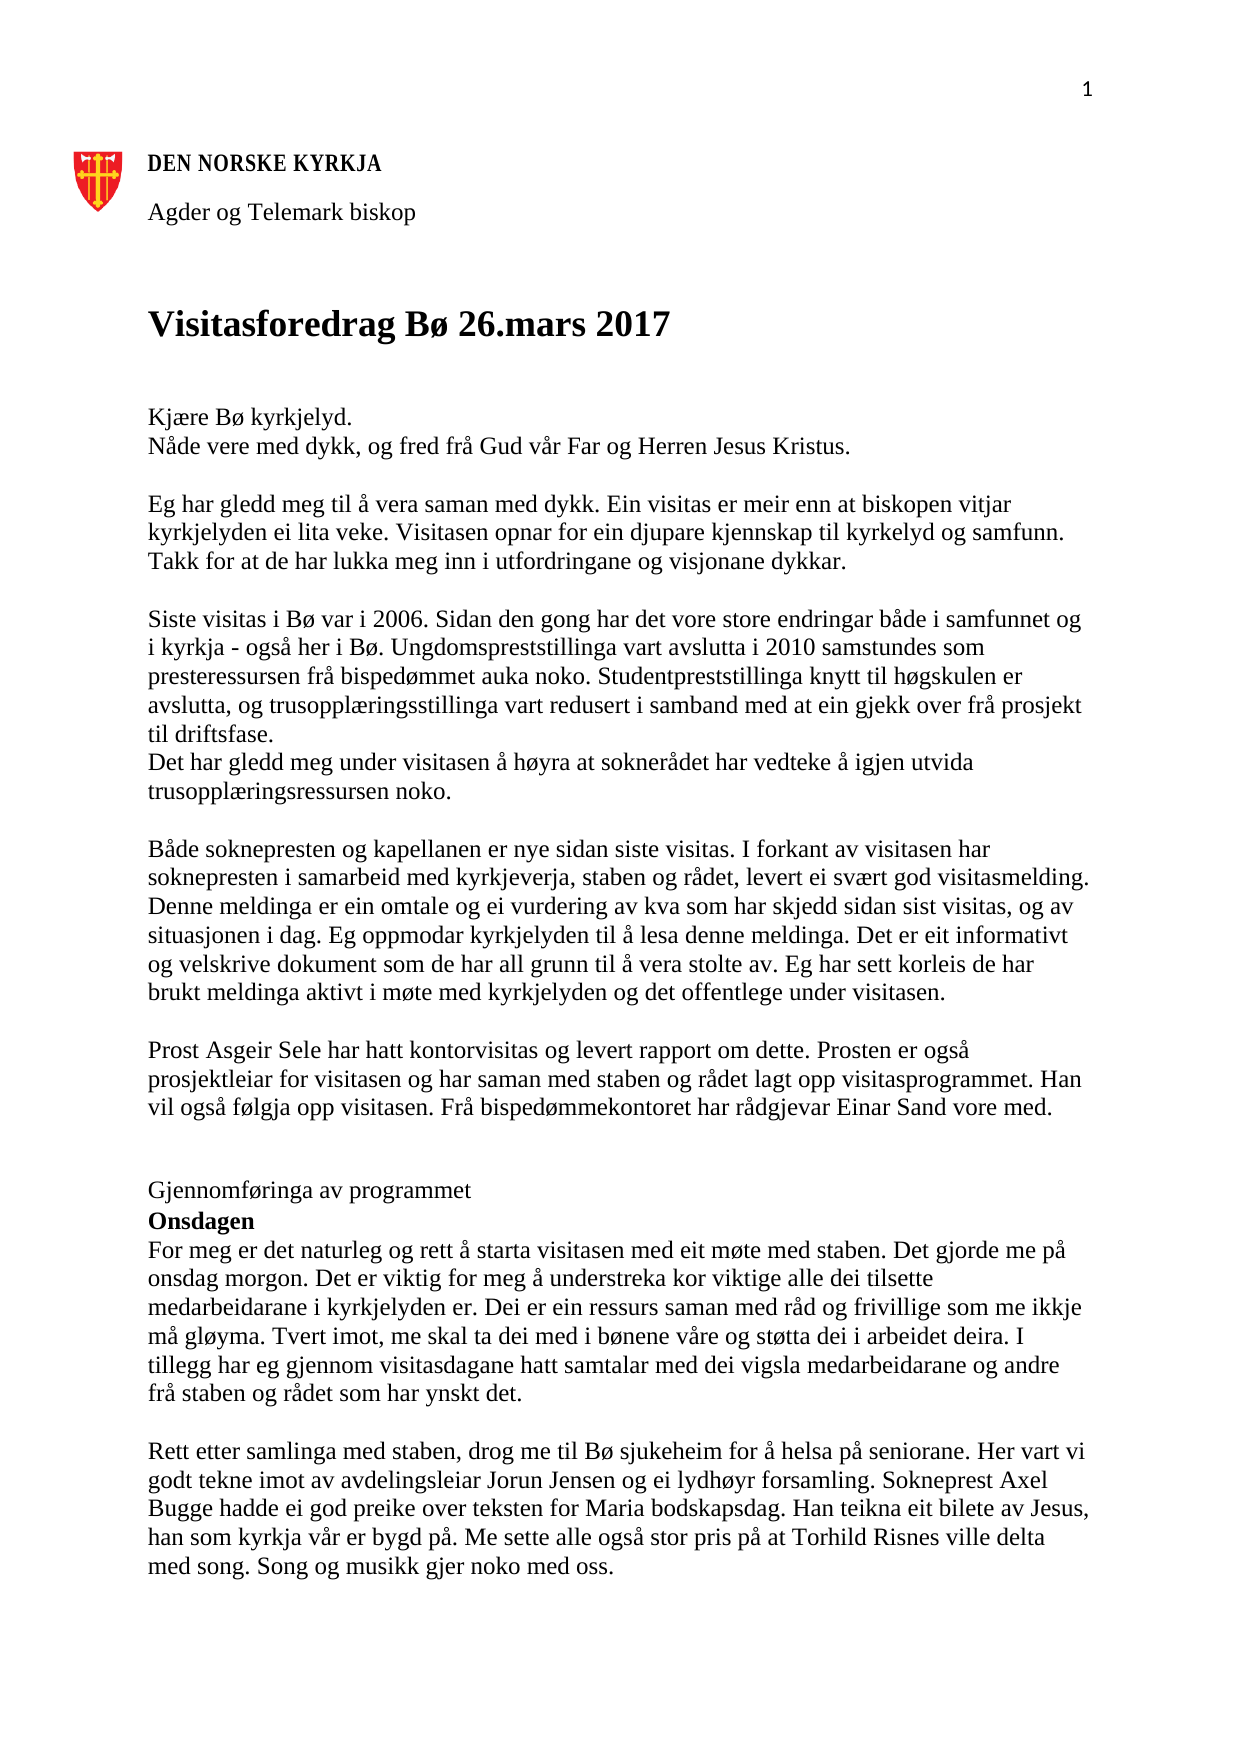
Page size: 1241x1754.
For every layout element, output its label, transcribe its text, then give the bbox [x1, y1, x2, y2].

text Prost Asgeir Sele har hatt kontorvisitas og levert rapport om dette. Prosten er også prosjektleiar for visitasen og har saman med staben og rådet lagt opp visitasprogrammet. Han vil også følgja opp visitasen. Frå bispedømmekontoret har rådgjevar Einar Sand vore med. [148, 1035, 1093, 1121]
subtitle Gjennomføringa av programmet [148, 1175, 1093, 1204]
text Kjære Bø kyrkjelyd. [148, 402, 1093, 431]
text Visitasforedrag Bø 26.mars 2017 [148, 302, 1093, 345]
text Onsdagen [148, 1206, 1093, 1235]
picture [73, 151, 123, 214]
text Siste visitas i Bø var i 2006. Sidan den gong har det vore store endringar både i samfunnet og i kyrkja - også her i Bø. Ungdomspreststillinga vart avslutta i 2010 samstundes som presteressursen frå bispedømmet auka noko. Studentpreststillinga knytt til høgskulen er avslutta, og trusopplæringsstillinga vart redusert i samband med at ein gjekk over frå prosjekt til driftsfase. [148, 604, 1093, 747]
text Nåde vere med dykk, og fred frå Gud vår Far og Herren Jesus Kristus. [148, 431, 1093, 460]
text Både soknepresten og kapellanen er nye sidan siste visitas. I forkant av visitasen har soknepresten i samarbeid med kyrkjeverja, staben og rådet, levert ei svært god visitasmelding. Denne meldinga er ein omtale og ei vurdering av kva som har skjedd sidan sist visitas, og av situasjonen i dag. Eg oppmodar kyrkjelyden til å lesa denne meldinga. Det er eit informativt og velskrive dokument som de har all grunn til å vera stolte av. Eg har sett korleis de har brukt meldinga aktivt i møte med kyrkjelyden og det offentlege under visitasen. [148, 834, 1093, 1006]
text Det har gledd meg under visitasen å høyra at soknerådet har vedteke å igjen utvida trusopplæringsressursen noko. [148, 747, 1093, 805]
table_header DEN NORSKE KYRKJA [148, 148, 1161, 197]
text Eg har gledd meg til å vera saman med dykk. Ein visitas er meir enn at biskopen vitjar kyrkjelyden ei lita veke. Visitasen opnar for ein djupare kjennskap til kyrkelyd og samfunn. Takk for at de har lukka meg inn i utfordringane og visjonane dykkar. [148, 489, 1093, 575]
text For meg er det naturleg og rett å starta visitasen med eit møte med staben. Det gjorde me på onsdag morgon. Det er viktig for meg å understreka kor viktige alle dei tilsette medarbeidarane i kyrkjelyden er. Dei er ein ressurs saman med råd og frivillige som me ikkje må gløyma. Tvert imot, me skal ta dei med i bønene våre og støtta dei i arbeidet deira. I tillegg har eg gjennom visitasdagane hatt samtalar med dei vigsla medarbeidarane og andre frå staben og rådet som har ynskt det. [148, 1235, 1093, 1407]
table_header [74, 148, 147, 244]
text Rett etter samlinga med staben, drog me til Bø sjukeheim for å helsa på seniorane. Her vart vi godt tekne imot av avdelingsleiar Jorun Jensen og ei lydhøyr forsamling. Sokneprest Axel Bugge hadde ei god preike over teksten for Maria bodskapsdag. Han teikna eit bilete av Jesus, han som kyrkja vår er bygd på. Me sette alle også stor pris på at Torhild Risnes ville delta med song. Song og musikk gjer noko med oss. [148, 1436, 1093, 1580]
table_cell Agder og Telemark biskop [148, 197, 1161, 244]
